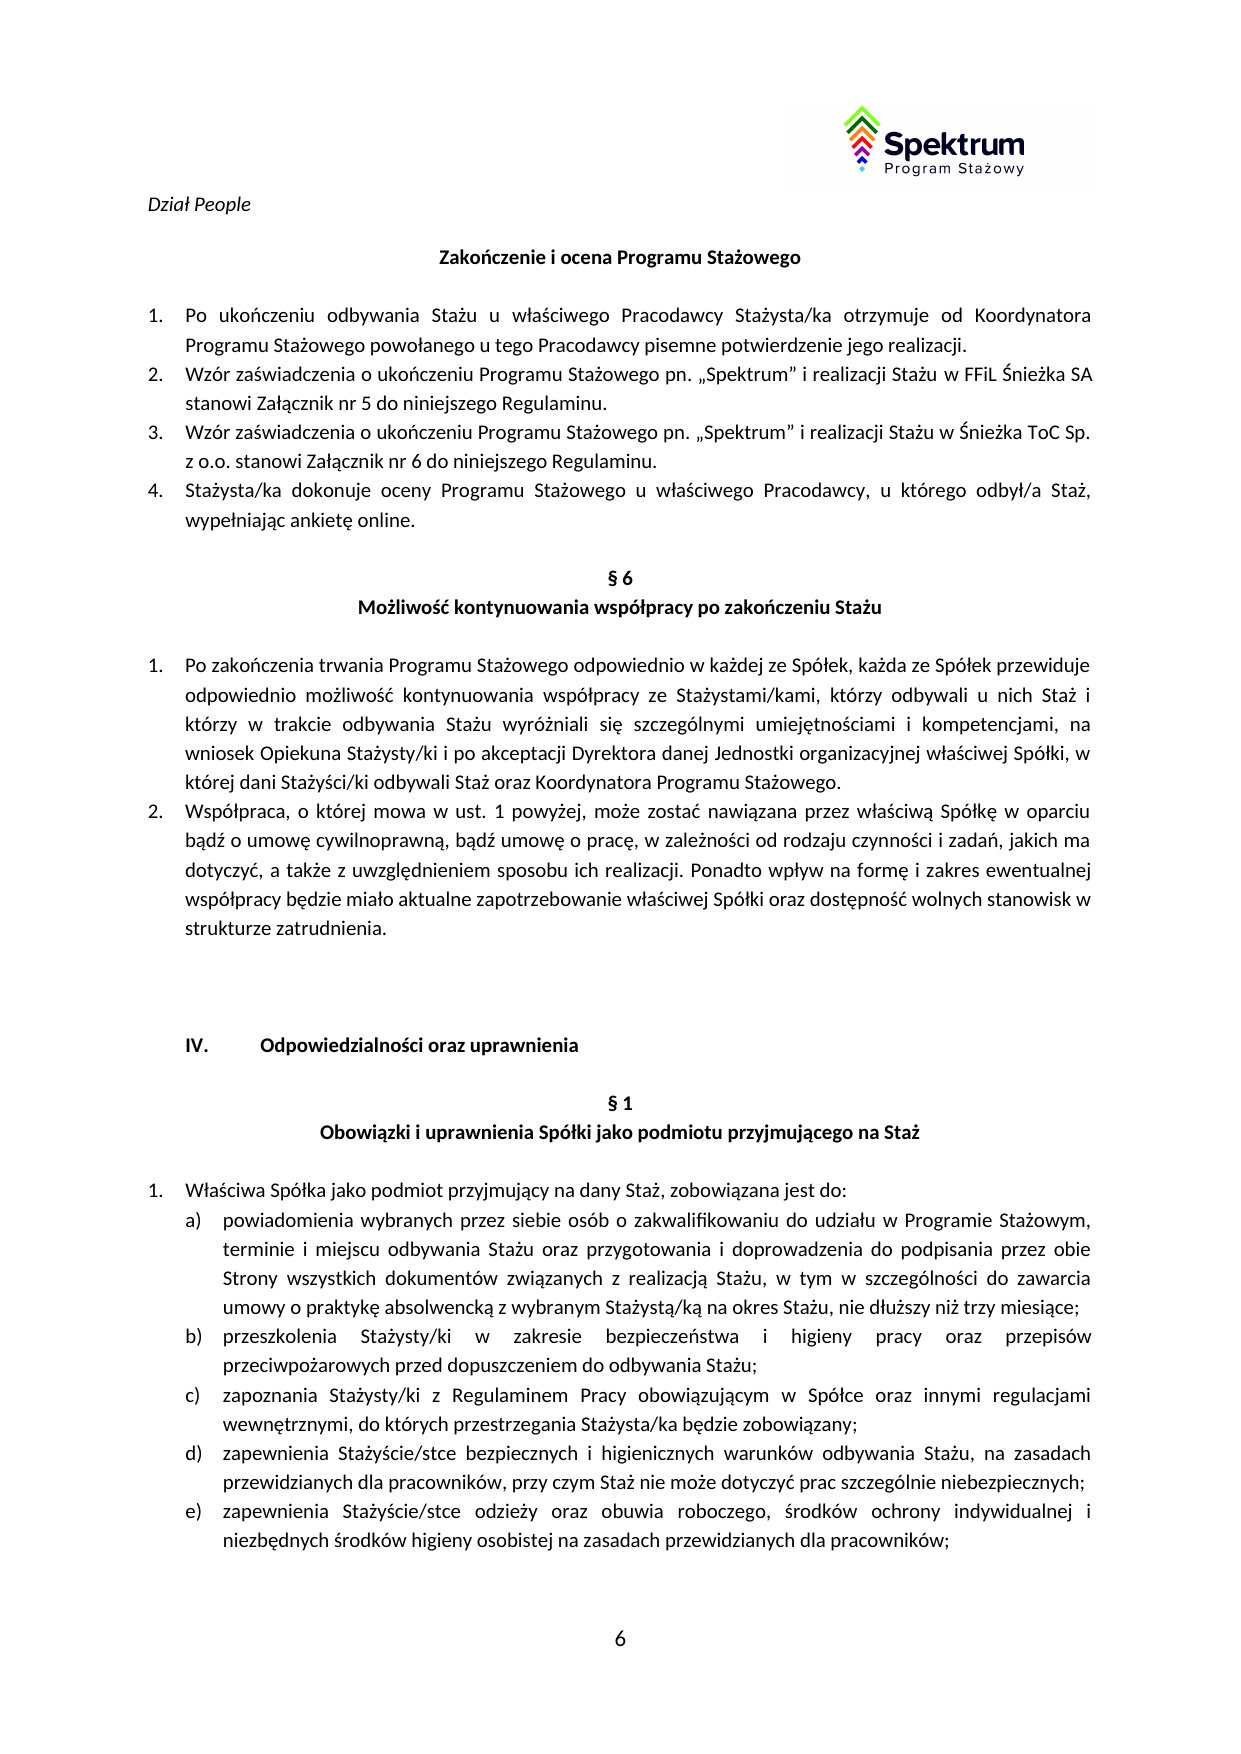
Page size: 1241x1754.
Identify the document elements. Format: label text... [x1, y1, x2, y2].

list powiadomienia wybranych przez siebie osób o zakwalifikowaniu do udziału w Programie Stażowym, terminie i miejscu odbywania Stażu oraz przygotowania i doprowadzenia do podpisania przez obie Strony wszystkich dokumentów związanych z realizacją Stażu, w tym w szczególności do zawarcia umowy o praktykę absolwencką z wybranym Stażystą/ką na okres Stażu, nie dłuższy niż trzy miesiące; [185, 1207, 1093, 1320]
text § 6 [148, 565, 1093, 591]
list zapewnienia Stażyście/stce odzieży oraz obuwia roboczego, środków ochrony indywidualnej i niezbędnych środków higieny osobistej na zasadach przewidzianych dla pracowników; [185, 1498, 1093, 1553]
list zapewnienia Stażyście/stce bezpiecznych i higienicznych warunków odbywania Stażu, na zasadach przewidzianych dla pracowników, przy czym Staż nie może dotyczyć prac szczególnie niebezpiecznych; [185, 1440, 1093, 1495]
picture [781, 101, 1093, 191]
list Właściwa Spółka jako podmiot przyjmujący na dany Staż, zobowiązana jest do: [148, 1178, 1093, 1203]
text Możliwość kontynuowania współpracy po zakończeniu Stażu [148, 594, 1093, 620]
text Obowiązki i uprawnienia Spółki jako podmiotu przyjmującego na Staż [148, 1119, 1093, 1145]
list zapoznania Stażysty/ki z Regulaminem Pracy obowiązującym w Spółce oraz innymi regulacjami wewnętrznymi, do których przestrzegania Stażysta/ka będzie zobowiązany; [185, 1382, 1093, 1436]
list przeszkolenia Stażysty/ki w zakresie bezpieczeństwa i higieny pracy oraz przepisów przeciwpożarowych przed dopuszczeniem do odbywania Stażu; [185, 1323, 1093, 1378]
list Współpraca, o której mowa w ust. 1 powyżej, może zostać nawiązana przez właściwą Spółkę w oparciu bądź o umowę cywilnoprawną, bądź umowę o pracę, w zależności od rodzaju czynności i zadań, jakich ma dotyczyć, a także z uwzględnieniem sposobu ich realizacji. Ponadto wpływ na formę i zakres ewentualnej współpracy będzie miało aktualne zapotrzebowanie właściwej Spółki oraz dostępność wolnych stanowisk w strukturze zatrudnienia. [148, 798, 1093, 941]
text Zakończenie i ocena Programu Stażowego [148, 244, 1093, 270]
list Stażysta/ka dokonuje oceny Programu Stażowego u właściwego Pracodawcy, u którego odbył/a Staż, wypełniając ankietę online. [148, 478, 1093, 532]
list Po ukończeniu odbywania Stażu u właściwego Pracodawcy Stażysta/ka otrzymuje od Koordynatora Programu Stażowego powołanego u tego Pracodawcy pisemne potwierdzenie jego realizacji. [148, 303, 1093, 357]
list Odpowiedzialności oraz uprawnienia [185, 1032, 1093, 1057]
list Wzór zaświadczenia o ukończeniu Programu Stażowego pn. „Spektrum” i realizacji Stażu w Śnieżka ToC Sp. z o.o. stanowi Załącznik nr 6 do niniejszego Regulaminu. [148, 419, 1093, 474]
list Po zakończenia trwania Programu Stażowego odpowiednio w każdej ze Spółek, każda ze Spółek przewiduje odpowiednio możliwość kontynuowania współpracy ze Stażystami/kami, którzy odbywali u nich Staż i którzy w trakcie odbywania Stażu wyróżniali się szczególnymi umiejętnościami i kompetencjami, na wniosek Opiekuna Stażysty/ki i po akceptacji Dyrektora danej Jednostki organizacyjnej właściwej Spółki, w której dani Stażyści/ki odbywali Staż oraz Koordynatora Programu Stażowego. [148, 653, 1093, 795]
list Wzór zaświadczenia o ukończeniu Programu Stażowego pn. „Spektrum” i realizacji Stażu w FFiL Śnieżka SA stanowi Załącznik nr 5 do niniejszego Regulaminu. [148, 361, 1093, 416]
text § 1 [148, 1090, 1093, 1116]
